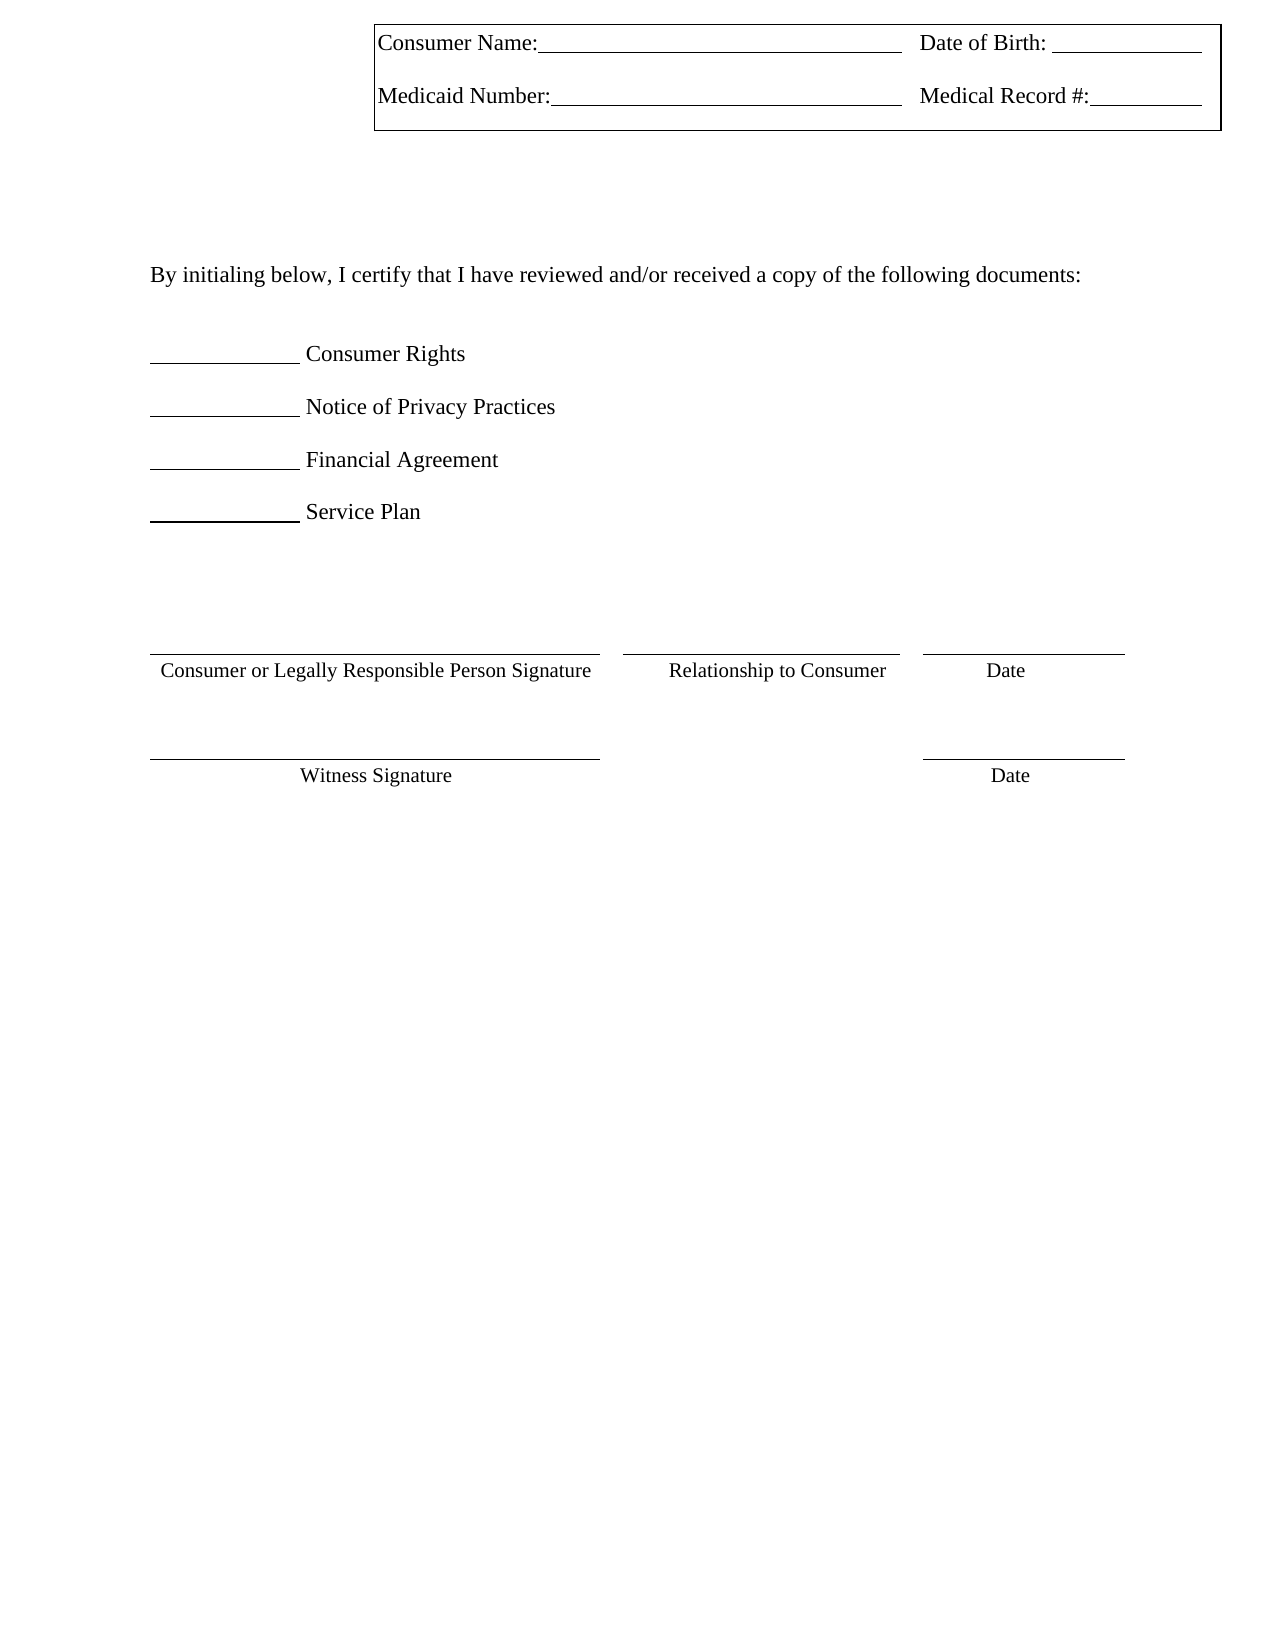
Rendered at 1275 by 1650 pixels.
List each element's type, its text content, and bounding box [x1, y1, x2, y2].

text Service Plan [150, 498, 1125, 525]
text Consumer Name: Date of Birth: [375, 27, 1220, 56]
text Consumer or Legally Responsible Person Signature Relationship to Consumer Date [150, 658, 1125, 682]
text By initialing below, I certify that I have reviewed and/or received a copy of the following documents: [150, 261, 1125, 287]
text Notice of Privacy Practices [150, 393, 1125, 419]
text Witness Signature Date [225, 763, 1125, 787]
text Consumer Rights [150, 340, 1125, 367]
text Medicaid Number: Medical Record #: [375, 82, 1220, 110]
text Financial Agreement [150, 446, 1125, 472]
